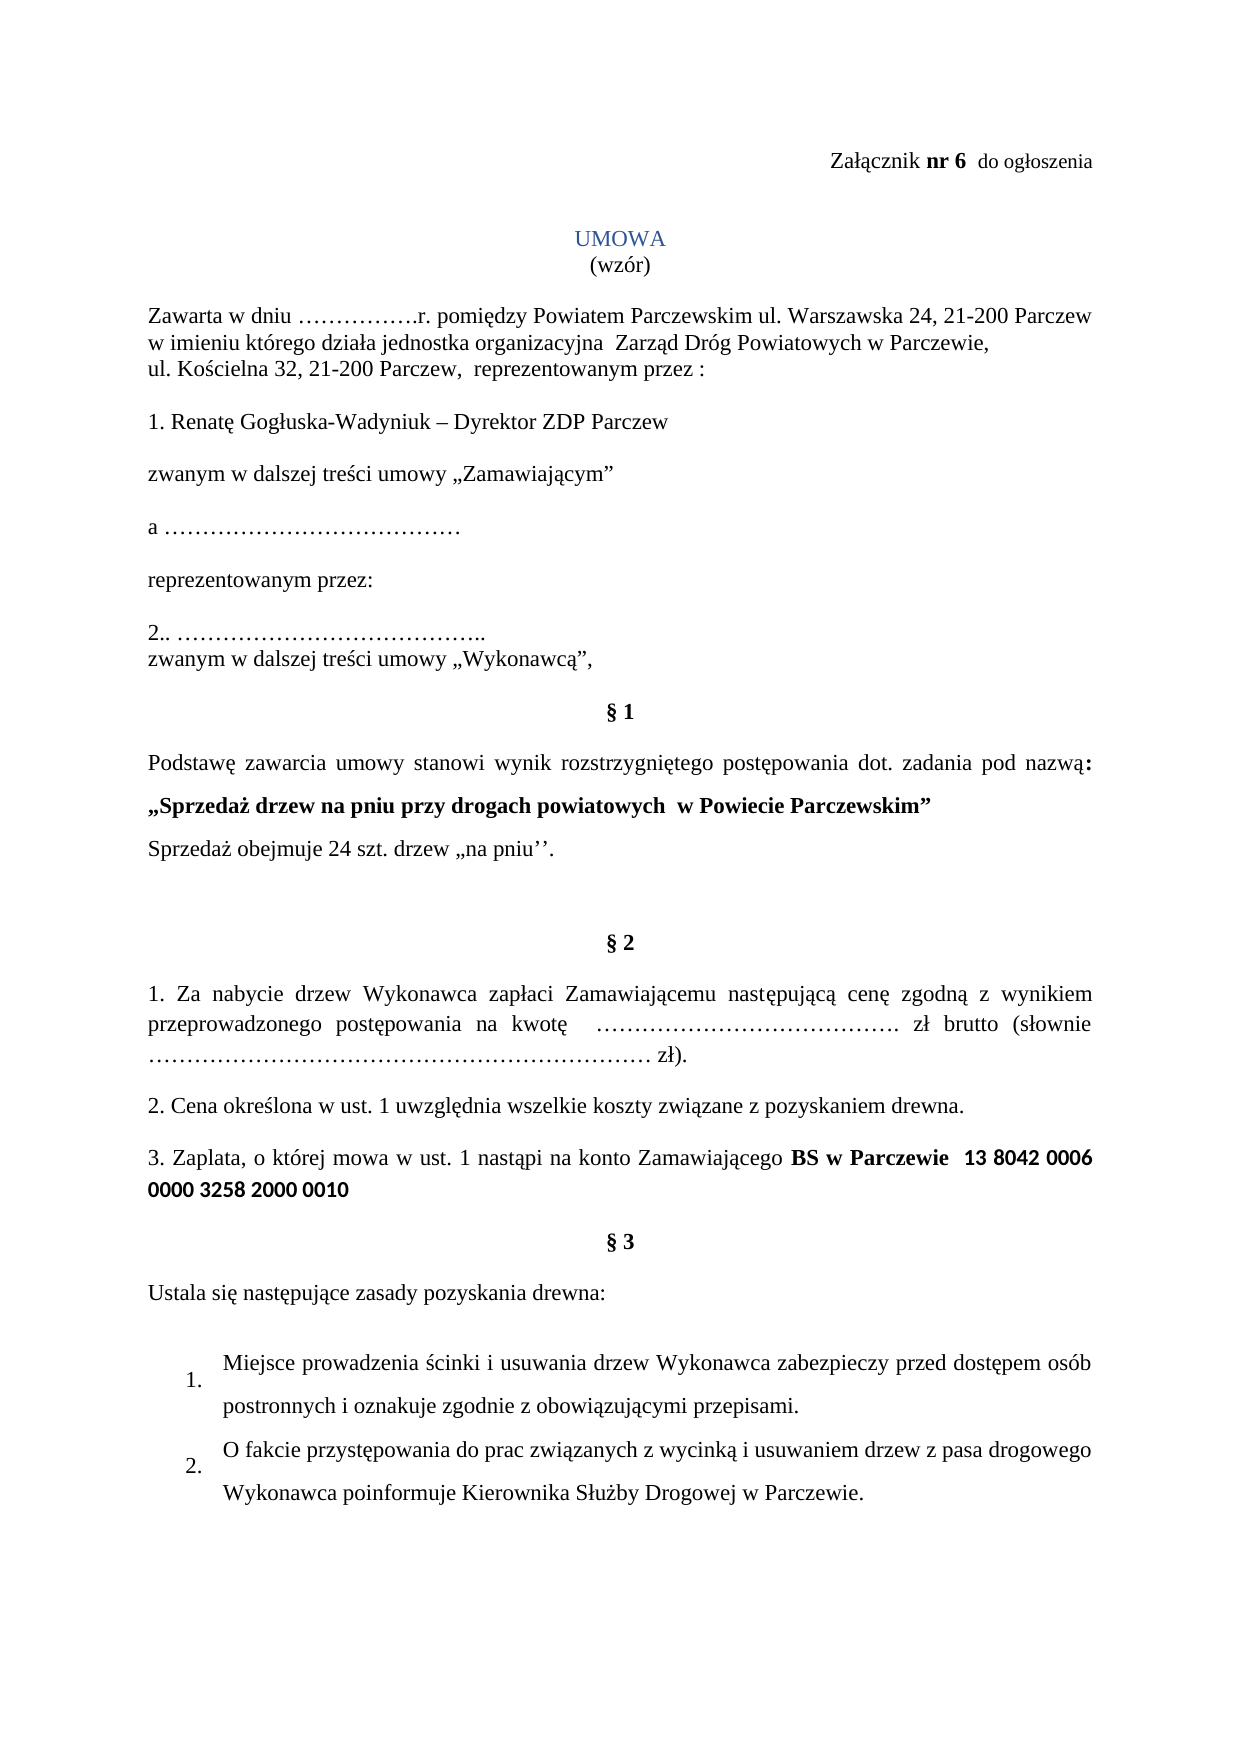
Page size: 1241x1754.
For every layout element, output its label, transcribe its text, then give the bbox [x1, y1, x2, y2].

text Sprzedaż obejmuje 24 szt. drzew „na pniu’’. [148, 835, 1093, 878]
text 2.. ………………………………….. [148, 619, 1093, 645]
text reprezentowanym przez: [148, 566, 1093, 592]
text § 1 [148, 698, 1093, 724]
subtitle UMOWA [148, 225, 1093, 251]
text 1. Za nabycie drzew Wykonawca zapłaci Zamawiającemu następującą cenę zgodną z wynikiem przeprowadzonego postępowania na kwotę …………………………………. zł brutto (słownie ………………………………………………………… zł). [148, 980, 1093, 1067]
text (wzór) [148, 251, 1093, 278]
text § 2 [148, 929, 1093, 956]
text 2. Cena określona w ust. 1 uwzględnia wszelkie koszty związane z pozyskaniem drewna. [148, 1092, 1093, 1118]
text § 3 [148, 1228, 1093, 1254]
text Podstawę zawarcia umowy stanowi wynik rozstrzygniętego postępowania dot. zadania pod nazwą: „Sprzedaż drzew na pniu przy drogach powiatowych w Powiecie Parczewskim” [148, 749, 1093, 835]
list O fakcie przystępowania do prac związanych z wycinką i usuwaniem drzew z pasa drogowego Wykonawca poinformuje Kierownika Służby Drogowej w Parczewie. [185, 1436, 1093, 1522]
text ul. Kościelna 32, 21-200 Parczew, reprezentowanym przez : [148, 355, 1093, 381]
text 1. Renatę Gogłuska-Wadyniuk – Dyrektor ZDP Parczew [148, 408, 1093, 434]
text Ustala się następujące zasady pozyskania drewna: [148, 1279, 1093, 1322]
text zwanym w dalszej treści umowy „Zamawiającym” [148, 461, 1093, 487]
text 3. Zaplata, o której mowa w ust. 1 nastąpi na konto Zamawiającego BS w Parczewie 13 8042 0006 0000 3258 2000 0010 [148, 1143, 1093, 1203]
text Załącznik nr 6 do ogłoszenia [148, 148, 1093, 174]
text Zawarta w dniu …………….r. pomiędzy Powiatem Parczewskim ul. Warszawska 24, 21-200 Parczew w imieniu którego działa jednostka organizacyjna Zarząd Dróg Powiatowych w Parczewie, [148, 302, 1093, 355]
text a ………………………………… [148, 513, 1093, 539]
list Miejsce prowadzenia ścinki i usuwania drzew Wykonawca zabezpieczy przed dostępem osób postronnych i oznakuje zgodnie z obowiązującymi przepisami. [185, 1349, 1093, 1436]
text zwanym w dalszej treści umowy „Wykonawcą”, [148, 645, 1093, 671]
